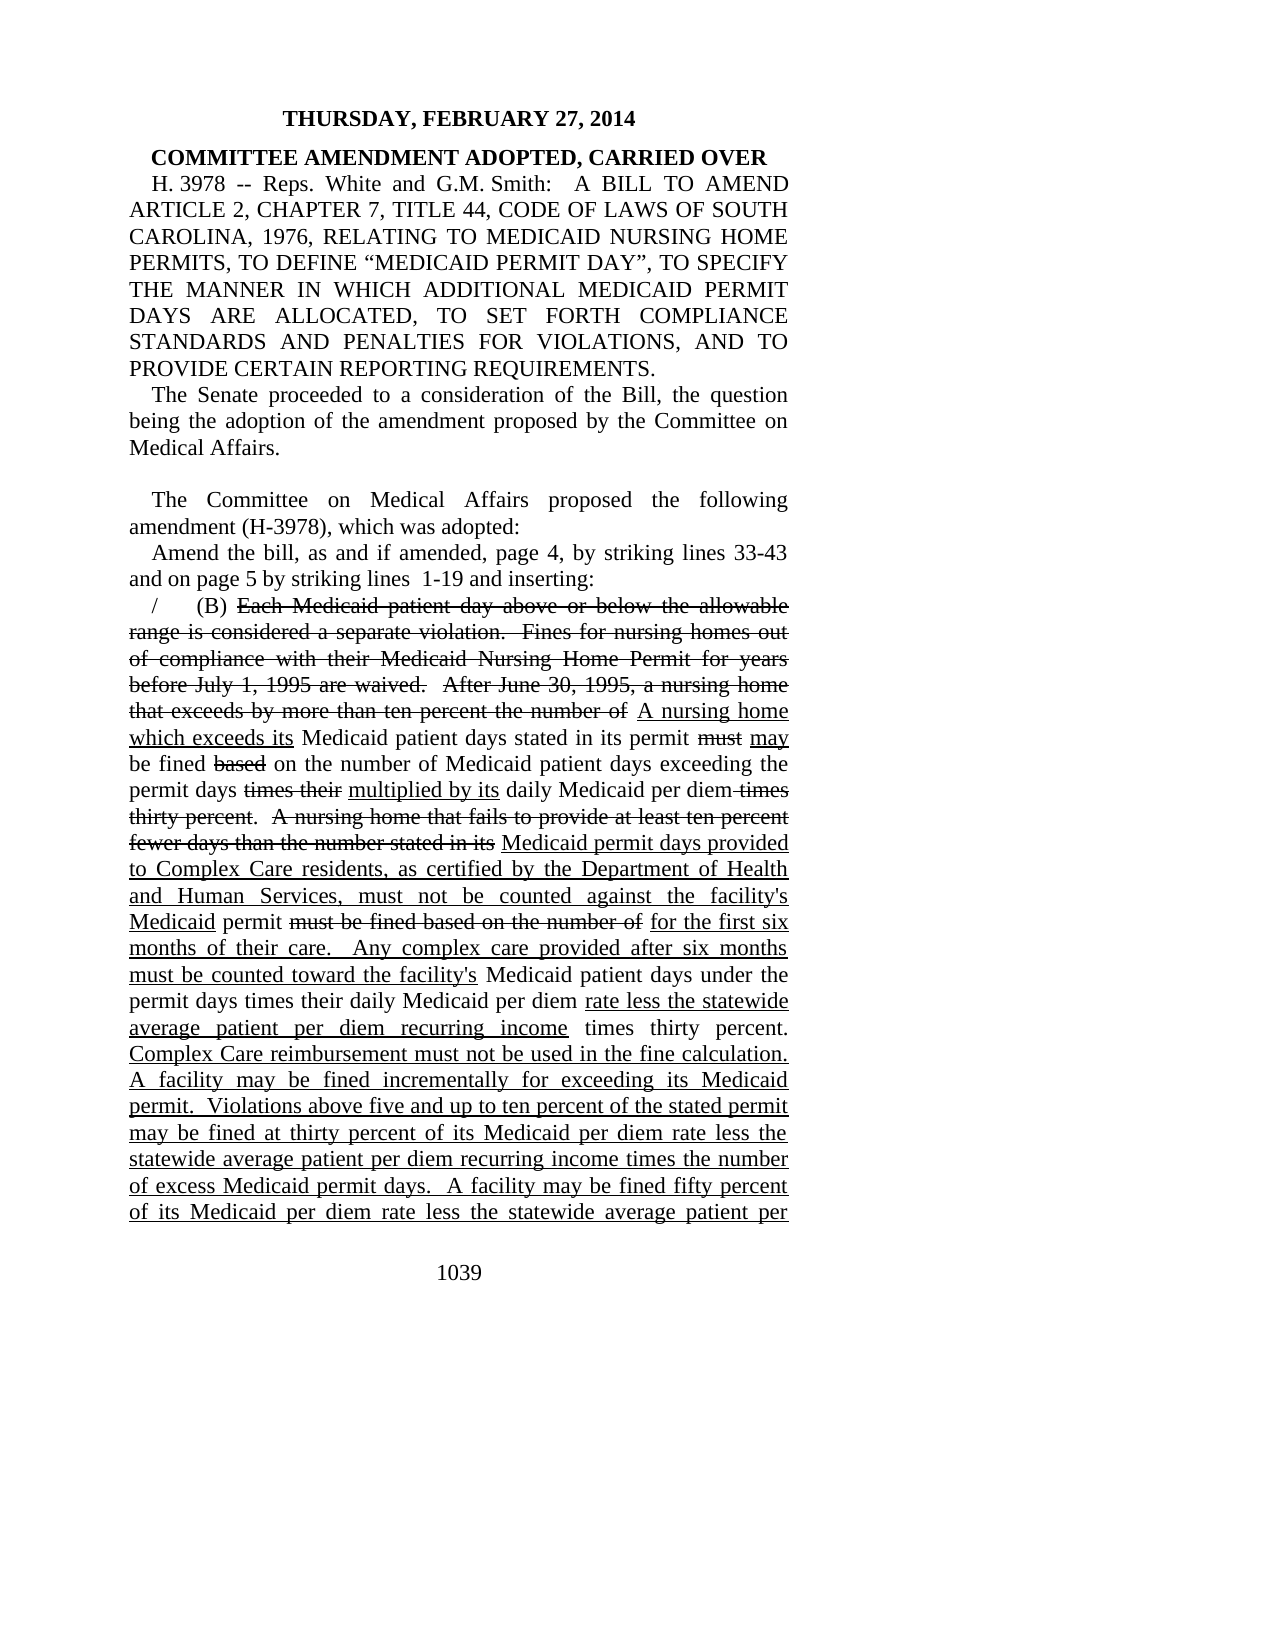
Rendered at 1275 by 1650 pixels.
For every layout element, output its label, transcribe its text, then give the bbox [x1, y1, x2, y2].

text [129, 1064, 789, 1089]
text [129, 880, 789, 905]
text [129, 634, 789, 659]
text Amend the bill, as and if amended, page 4, by striking lines 33-43 and on page 5 by striking lines 1-19 and inserting: [129, 539, 789, 592]
text COMMITTEE AMENDMENT ADOPTED, CARRIED OVER [129, 144, 789, 170]
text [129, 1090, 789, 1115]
text The Committee on Medical Affairs proposed the following amendment (H-3978), which was adopted: [129, 486, 789, 539]
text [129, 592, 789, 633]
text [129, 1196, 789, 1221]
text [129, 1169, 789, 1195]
text H. 3978 -- Reps. White and G.M. Smith: A BILL TO AMEND ARTICLE 2, CHAPTER 7, TITLE 44, CODE OF LAWS OF SOUTH CAROLINA, 1976, RELATING TO MEDICAID NURSING HOME PERMITS, TO DEFINE “MEDICAID PERMIT DAY”, TO SPECIFY THE MANNER IN WHICH ADDITIONAL MEDICAID PERMIT DAYS ARE ALLOCATED, TO SET FORTH COMPLIANCE STANDARDS AND PENALTIES FOR VIOLATIONS, AND TO PROVIDE CERTAIN REPORTING REQUIREMENTS. [129, 170, 789, 381]
text The Senate proceeded to a consideration of the Bill, the question being the adoption of the amendment proposed by the Committee on Medical Affairs. [129, 381, 789, 460]
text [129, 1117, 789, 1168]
